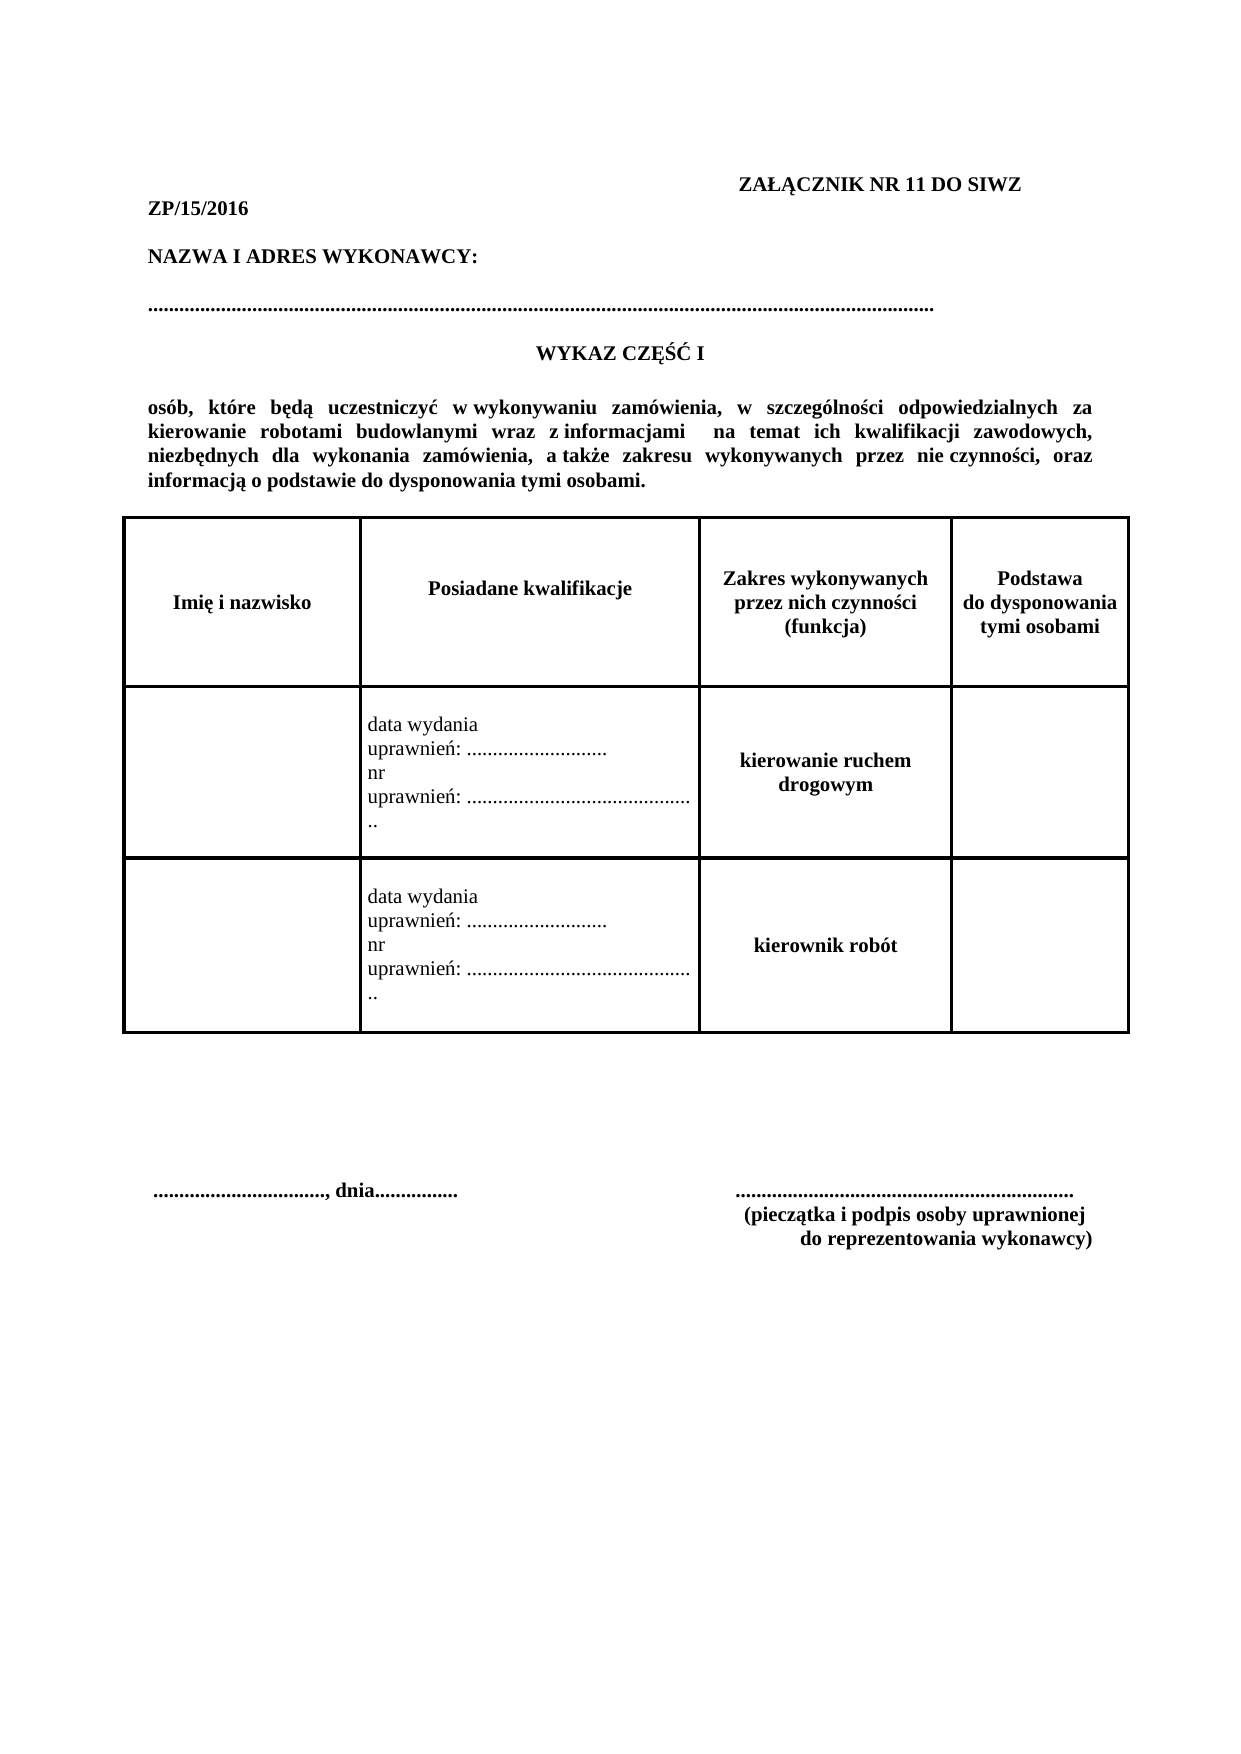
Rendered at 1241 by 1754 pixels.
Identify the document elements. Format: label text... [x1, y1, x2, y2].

table_header Posiadane kwalifikacje [362, 519, 698, 685]
table_cell data wydania uprawnień: ........................... nr uprawnień: ............................................. [362, 688, 698, 856]
table_cell kierowanie ruchem drogowym [701, 688, 950, 856]
text ZAŁĄCZNIK NR 11 DO SIWZ [738, 172, 1093, 196]
text (pieczątka i podpis osoby uprawnionej do reprezentowania wykonawcy) [148, 1202, 1093, 1250]
table_cell [953, 860, 1127, 1031]
table_cell [126, 860, 359, 1031]
table_header Imię i nazwisko [126, 519, 359, 685]
text osób, które będą uczestniczyć w wykonywaniu zamówienia, w szczególności odpowiedzialnych za kierowanie robotami budowlanymi wraz z informacjami na temat ich kwalifikacji zawodowych, niezbędnych dla wykonania zamówienia, a także zakresu wykonywanych przez nie czynności, oraz informacją o podstawie do dysponowania tymi osobami. [148, 395, 1093, 492]
table_cell kierownik robót [701, 860, 950, 1031]
table_cell [126, 688, 359, 856]
table_header Zakres wykonywanych przez nich czynności (funkcja) [701, 519, 950, 685]
text NAZWA I ADRES WYKONAWCY: [148, 244, 1093, 268]
text ................................., dnia................ ................................................................. [148, 1178, 1093, 1202]
table_cell [953, 688, 1127, 856]
text ZP/15/2016 [148, 196, 1093, 220]
text WYKAZ CZĘŚĆ I [148, 341, 1093, 365]
table_header Podstawa do dysponowania tymi osobami [953, 519, 1127, 685]
table_cell data wydania uprawnień: ........................... nr uprawnień: ............................................. [362, 860, 698, 1031]
text ....................................................................................................................................................... [148, 292, 1093, 316]
